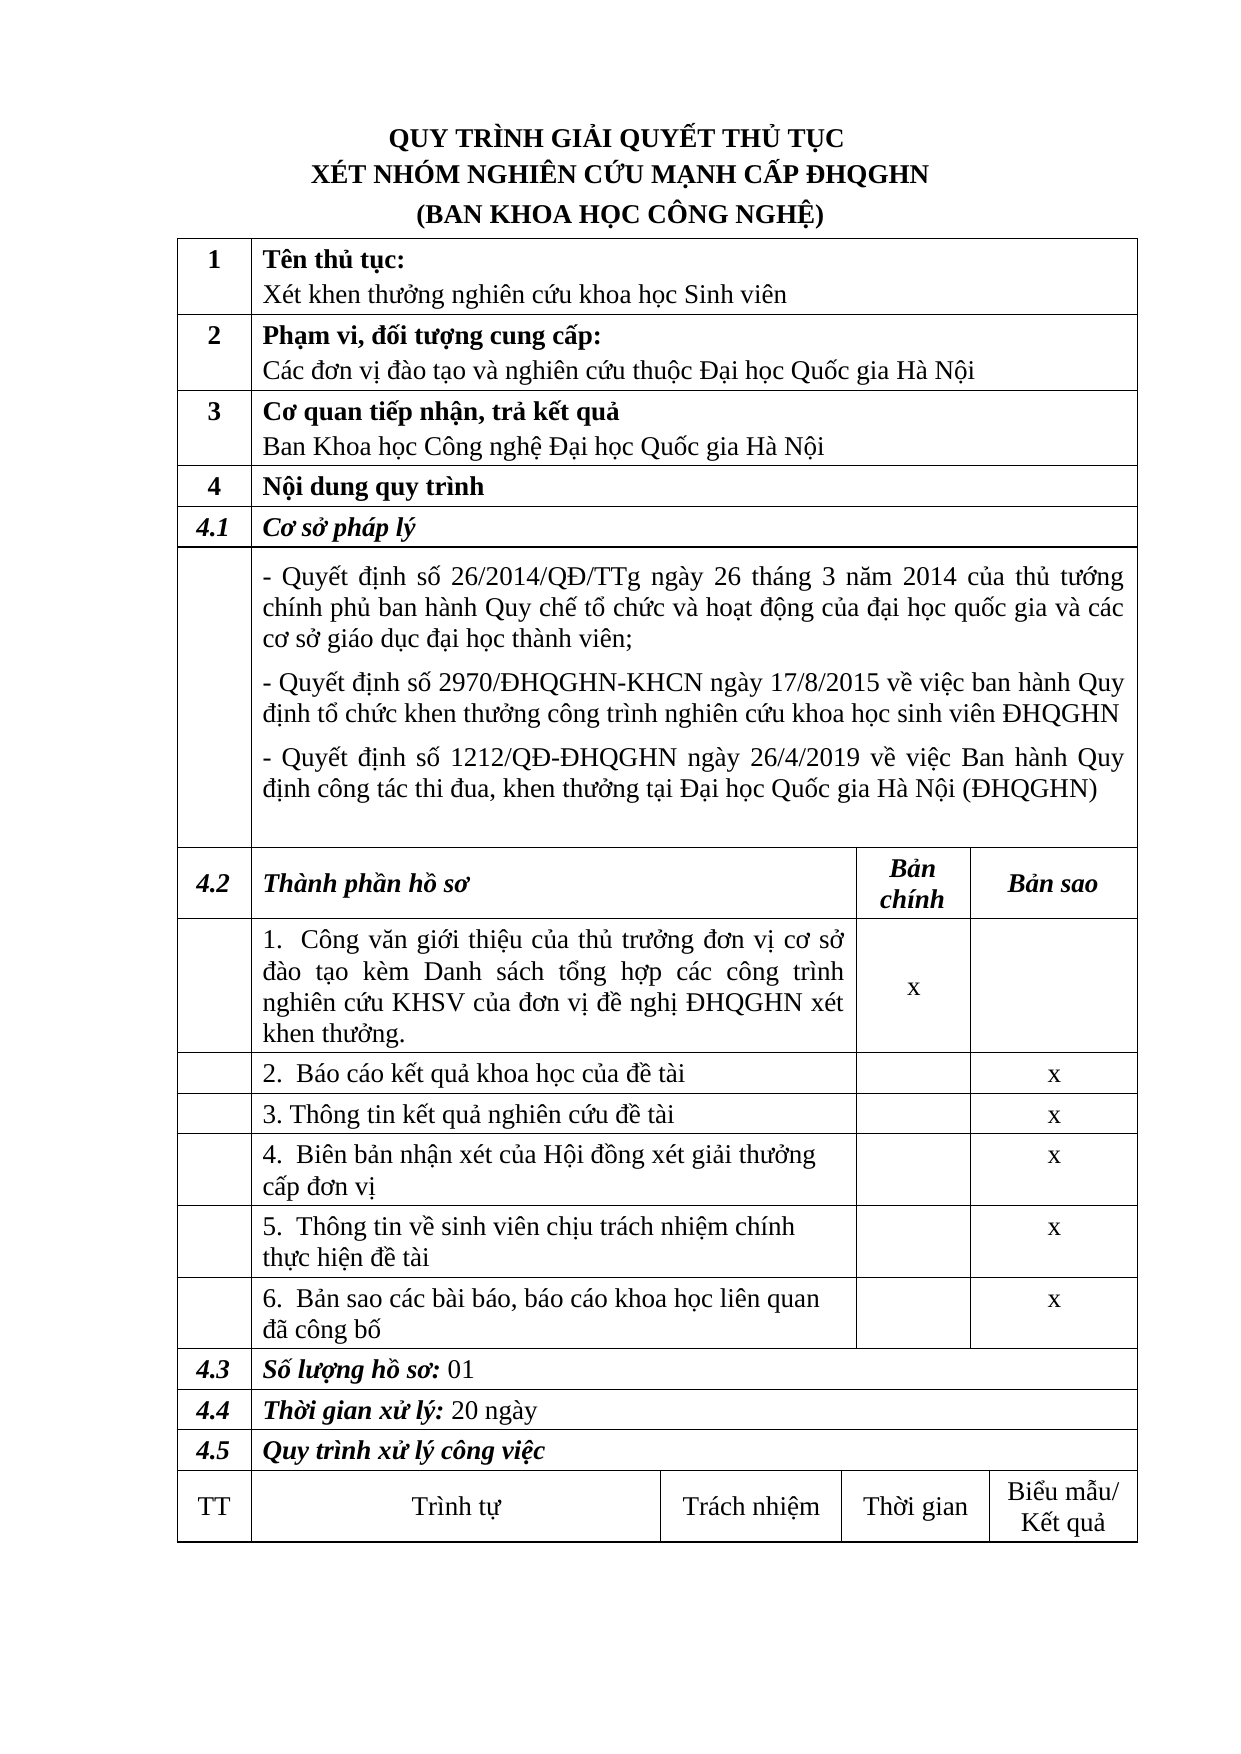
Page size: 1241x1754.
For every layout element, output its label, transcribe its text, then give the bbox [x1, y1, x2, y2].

table_cell Nội dung quy trình [252, 466, 1137, 506]
table_cell 1. Công văn giới thiệu của thủ trưởng đơn vị cơ sở đào tạo kèm Danh sách tổng hợp các công trình nghiên cứu KHSV của đơn vị đề nghị ĐHQGHN xét khen thưởng. [252, 919, 856, 1052]
table_cell [857, 1206, 970, 1277]
table_header 1 [178, 239, 251, 314]
table_cell Phạm vi, đối tượng cung cấp: Các đơn vị đào tạo và nghiên cứu thuộc Đại học Quốc gia Hà Nội [252, 315, 1137, 389]
table_cell [178, 919, 251, 1052]
table_cell x [971, 1278, 1137, 1348]
table_cell 2. Báo cáo kết quả khoa học của đề tài [252, 1053, 856, 1093]
table_cell Thời gian [842, 1471, 989, 1541]
table_cell - Quyết định số 26/2014/QĐ/TTg ngày 26 tháng 3 năm 2014 của thủ tướng chính phủ ban hành Quy chế tổ chức và hoạt động của đại học quốc gia và các cơ sở giáo dục đại học thành viên; - Quyết định số 2970/ĐHQGHN-KHCN ngày 17/8/2015 về việc ban hành Quy định tổ chức khen thưởng công trình nghiên cứu khoa học sinh viên ĐHQGHN - Quyết định số 1212/QĐ-ĐHQGHN ngày 26/4/2019 về việc Ban hành Quy định công tác thi đua, khen thưởng tại Đại học Quốc gia Hà Nội (ĐHQGHN) [252, 548, 1137, 847]
table_cell [857, 1278, 970, 1348]
table_cell x [971, 1206, 1137, 1277]
table_cell [857, 1053, 970, 1093]
table_cell 2 [178, 315, 251, 389]
table_cell Biểu mẫu/ Kết quả [990, 1471, 1137, 1541]
table_cell Trình tự [252, 1471, 660, 1541]
table_cell [178, 1206, 251, 1277]
table_cell 6. Bản sao các bài báo, báo cáo khoa học liên quan đã công bố [252, 1278, 856, 1348]
table_cell 3 [178, 391, 251, 465]
table_cell Quy trình xử lý công việc [252, 1430, 1137, 1470]
text QUY TRÌNH GIẢI QUYẾT THỦ TỤC XÉT NHÓM NGHIÊN CỨU MẠNH CẤP ĐHQGHN [177, 122, 1063, 189]
table_cell [178, 1278, 251, 1348]
table_cell 4 [178, 466, 251, 506]
table_cell 4.5 [178, 1430, 251, 1470]
text (BAN KHOA HỌC CÔNG NGHỆ) [177, 198, 1063, 229]
table_cell Thành phần hồ sơ [252, 848, 856, 918]
table_cell Cơ quan tiếp nhận, trả kết quả Ban Khoa học Công nghệ Đại học Quốc gia Hà Nội [252, 391, 1137, 465]
table_cell Bản chính [857, 848, 970, 918]
table_cell x [971, 1094, 1137, 1133]
table_cell 4.4 [178, 1390, 251, 1429]
table_cell TT [178, 1471, 251, 1541]
table_cell [857, 1094, 970, 1133]
table_cell Số lượng hồ sơ: 01 [252, 1349, 1137, 1389]
table_cell 4.1 [178, 507, 251, 546]
table_cell 4. Biên bản nhận xét của Hội đồng xét giải thưởng cấp đơn vị [252, 1134, 856, 1205]
table_cell [178, 1134, 251, 1205]
table_cell [971, 919, 1137, 1052]
table_cell Cơ sở pháp lý [252, 507, 1137, 546]
table_cell Bản sao [971, 848, 1137, 918]
table_cell [178, 1094, 251, 1133]
table_cell Thời gian xử lý: 20 ngày [252, 1390, 1137, 1429]
table_cell 4.2 [178, 848, 251, 918]
table_cell [178, 548, 251, 847]
table_cell Trách nhiệm [661, 1471, 841, 1541]
table_cell 5. Thông tin về sinh viên chịu trách nhiệm chính thực hiện đề tài [252, 1206, 856, 1277]
table_cell 3. Thông tin kết quả nghiên cứu đề tài [252, 1094, 856, 1133]
table_cell [857, 1134, 970, 1205]
table_cell x [857, 919, 970, 1052]
table_cell 4.3 [178, 1349, 251, 1389]
table_header Tên thủ tục: Xét khen thưởng nghiên cứu khoa học Sinh viên [252, 239, 1137, 314]
table_cell x [971, 1134, 1137, 1205]
table_cell x [971, 1053, 1137, 1093]
table_cell [178, 1053, 251, 1093]
